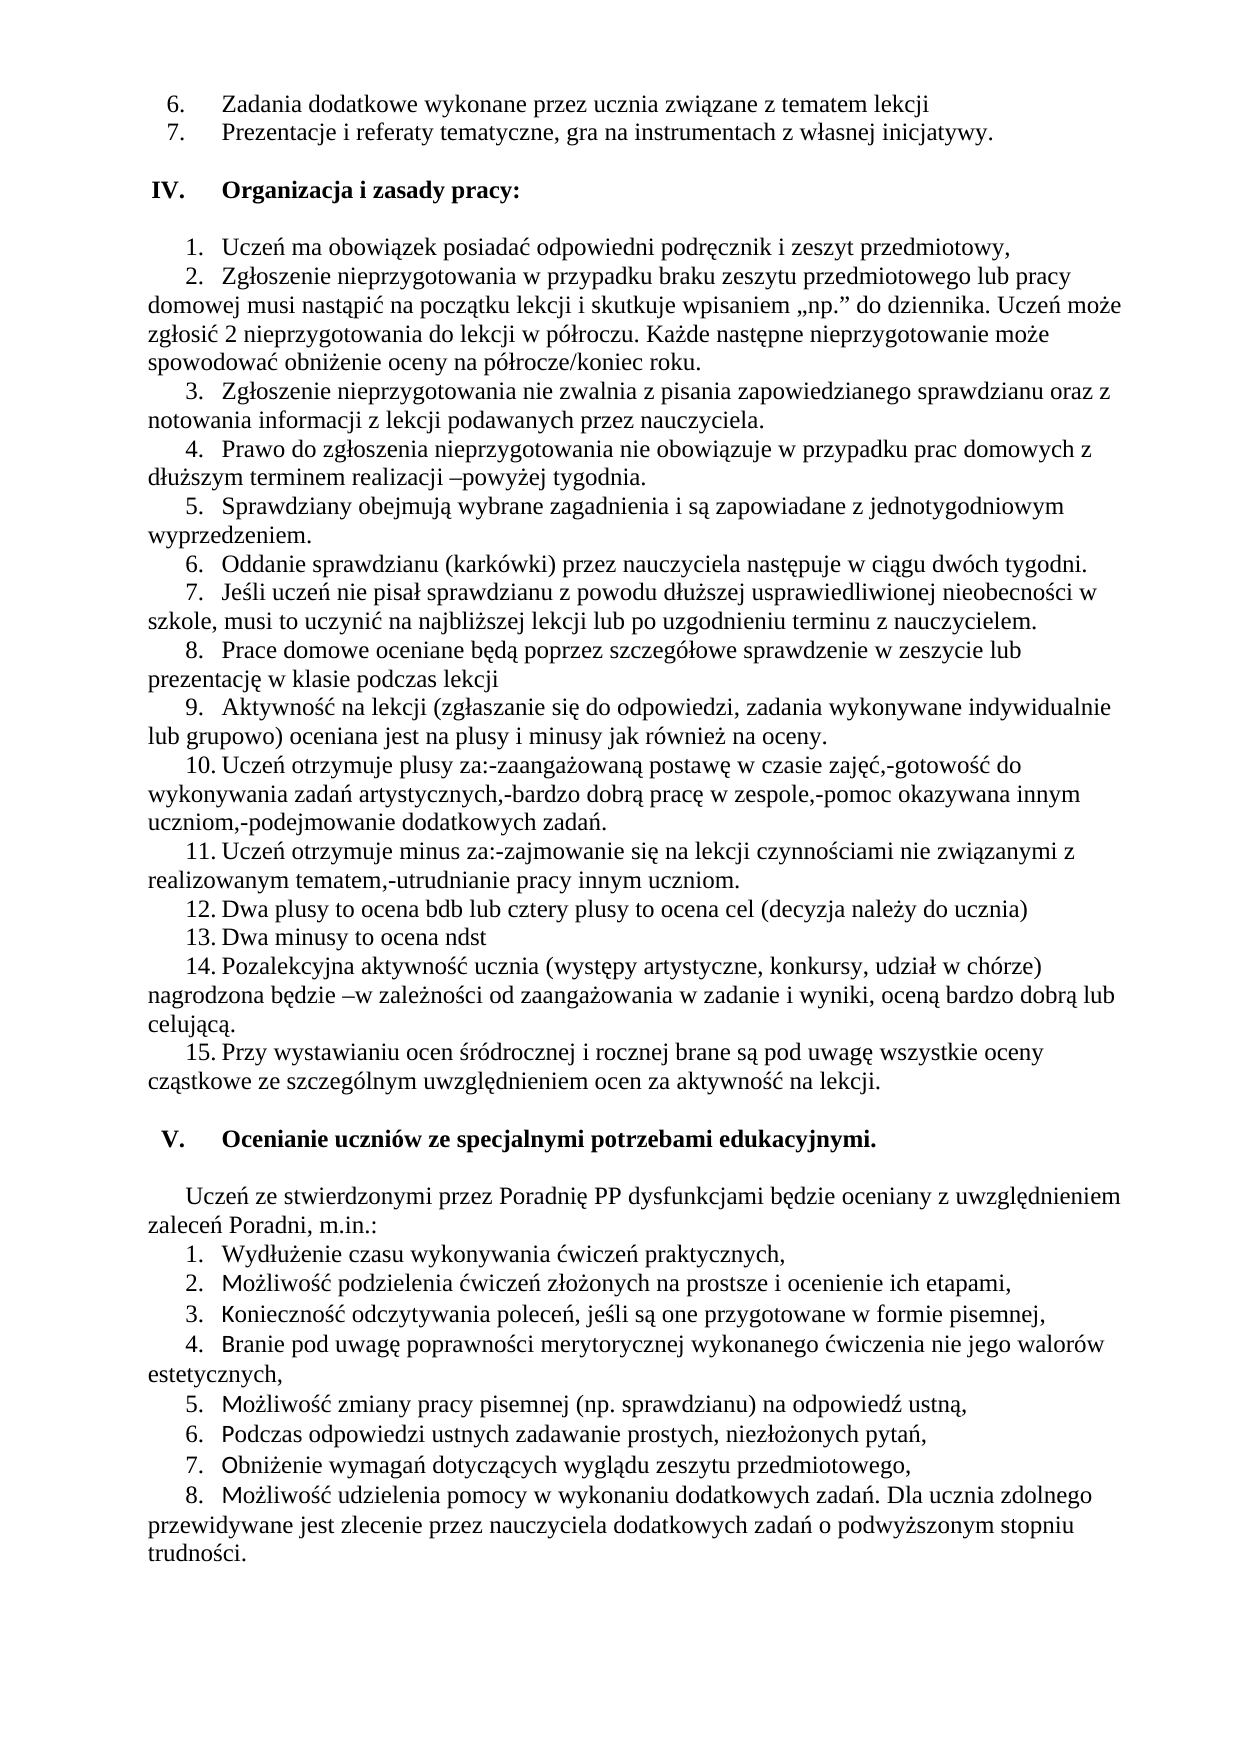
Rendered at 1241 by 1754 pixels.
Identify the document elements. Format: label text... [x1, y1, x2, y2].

list Uczeń otrzymuje plusy za:-zaangażowaną postawę w czasie zajęć,-gotowość do wykonywania zadań artystycznych,-bardzo dobrą pracę w zespole,-pomoc okazywana innym uczniom,-podejmowanie dodatkowych zadań. [148, 750, 1122, 836]
list Branie pod uwagę poprawności merytorycznej wykonanego ćwiczenia nie jego walorów estetycznych, [148, 1328, 1122, 1388]
list Oddanie sprawdzianu (karkówki) przez nauczyciela następuje w ciągu dwóch tygodni. [148, 549, 1122, 577]
text Uczeń ze stwierdzonymi przez Poradnię PP dysfunkcjami będzie oceniany z uwzględnieniem zaleceń Poradni, m.in.: [148, 1181, 1122, 1239]
list Pozalekcyjna aktywność ucznia (występy artystyczne, konkursy, udział w chórze) nagrodzona będzie –w zależności od zaangażowania w zadanie i wyniki, oceną bardzo dobrą lub celującą. [148, 951, 1122, 1037]
list Uczeń otrzymuje minus za:-zajmowanie się na lekcji czynnościami nie związanymi z realizowanym tematem,-utrudnianie pracy innym uczniom. [148, 836, 1122, 894]
list Podczas odpowiedzi ustnych zadawanie prostych, niezłożonych pytań, [148, 1418, 1122, 1449]
list Prawo do zgłoszenia nieprzygotowania nie obowiązuje w przypadku prac domowych z dłuższym terminem realizacji –powyżej tygodnia. [148, 434, 1122, 491]
list Zgłoszenie nieprzygotowania nie zwalnia z pisania zapowiedzianego sprawdzianu oraz z notowania informacji z lekcji podawanych przez nauczyciela. [148, 376, 1122, 434]
list Ocenianie uczniów ze specjalnymi potrzebami edukacyjnymi. [148, 1124, 1122, 1152]
list Zadania dodatkowe wykonane przez ucznia związane z tematem lekcji [148, 89, 1122, 117]
list Możliwość udzielenia pomocy w wykonaniu dodatkowych zadań. Dla ucznia zdolnego przewidywane jest zlecenie przez nauczyciela dodatkowych zadań o podwyższonym stopniu trudności. [148, 1479, 1122, 1567]
list Aktywność na lekcji (zgłaszanie się do odpowiedzi, zadania wykonywane indywidualnie lub grupowo) oceniana jest na plusy i minusy jak również na oceny. [148, 692, 1122, 750]
list Obniżenie wymagań dotyczących wyglądu zeszytu przedmiotowego, [148, 1449, 1122, 1479]
list Organizacja i zasady pracy: [148, 175, 1122, 204]
list Wydłużenie czasu wykonywania ćwiczeń praktycznych, [148, 1239, 1122, 1267]
list Przy wystawianiu ocen śródrocznej i rocznej brane są pod uwagę wszystkie oceny cząstkowe ze szczególnym uwzględnieniem ocen za aktywność na lekcji. [148, 1037, 1122, 1095]
list Możliwość zmiany pracy pisemnej (np. sprawdzianu) na odpowiedź ustną, [148, 1388, 1122, 1418]
list Prace domowe oceniane będą poprzez szczegółowe sprawdzenie w zeszycie lub prezentację w klasie podczas lekcji [148, 635, 1122, 692]
list Konieczność odczytywania poleceń, jeśli są one przygotowane w formie pisemnej, [148, 1298, 1122, 1328]
list Dwa minusy to ocena ndst [148, 922, 1122, 951]
list Dwa plusy to ocena bdb lub cztery plusy to ocena cel (decyzja należy do ucznia) [148, 894, 1122, 922]
list Możliwość podzielenia ćwiczeń złożonych na prostsze i ocenienie ich etapami, [148, 1267, 1122, 1298]
list Jeśli uczeń nie pisał sprawdzianu z powodu dłuższej usprawiedliwionej nieobecności w szkole, musi to uczynić na najbliższej lekcji lub po uzgodnieniu terminu z nauczycielem. [148, 577, 1122, 635]
list Zgłoszenie nieprzygotowania w przypadku braku zeszytu przedmiotowego lub pracy domowej musi nastąpić na początku lekcji i skutkuje wpisaniem „np.” do dziennika. Uczeń może zgłosić 2 nieprzygotowania do lekcji w półroczu. Każde następne nieprzygotowanie może spowodować obniżenie oceny na półrocze/koniec roku. [148, 261, 1122, 376]
list Prezentacje i referaty tematyczne, gra na instrumentach z własnej inicjatywy. [148, 117, 1122, 146]
list Sprawdziany obejmują wybrane zagadnienia i są zapowiadane z jednotygodniowym wyprzedzeniem. [148, 491, 1122, 549]
list Uczeń ma obowiązek posiadać odpowiedni podręcznik i zeszyt przedmiotowy, [148, 232, 1122, 261]
